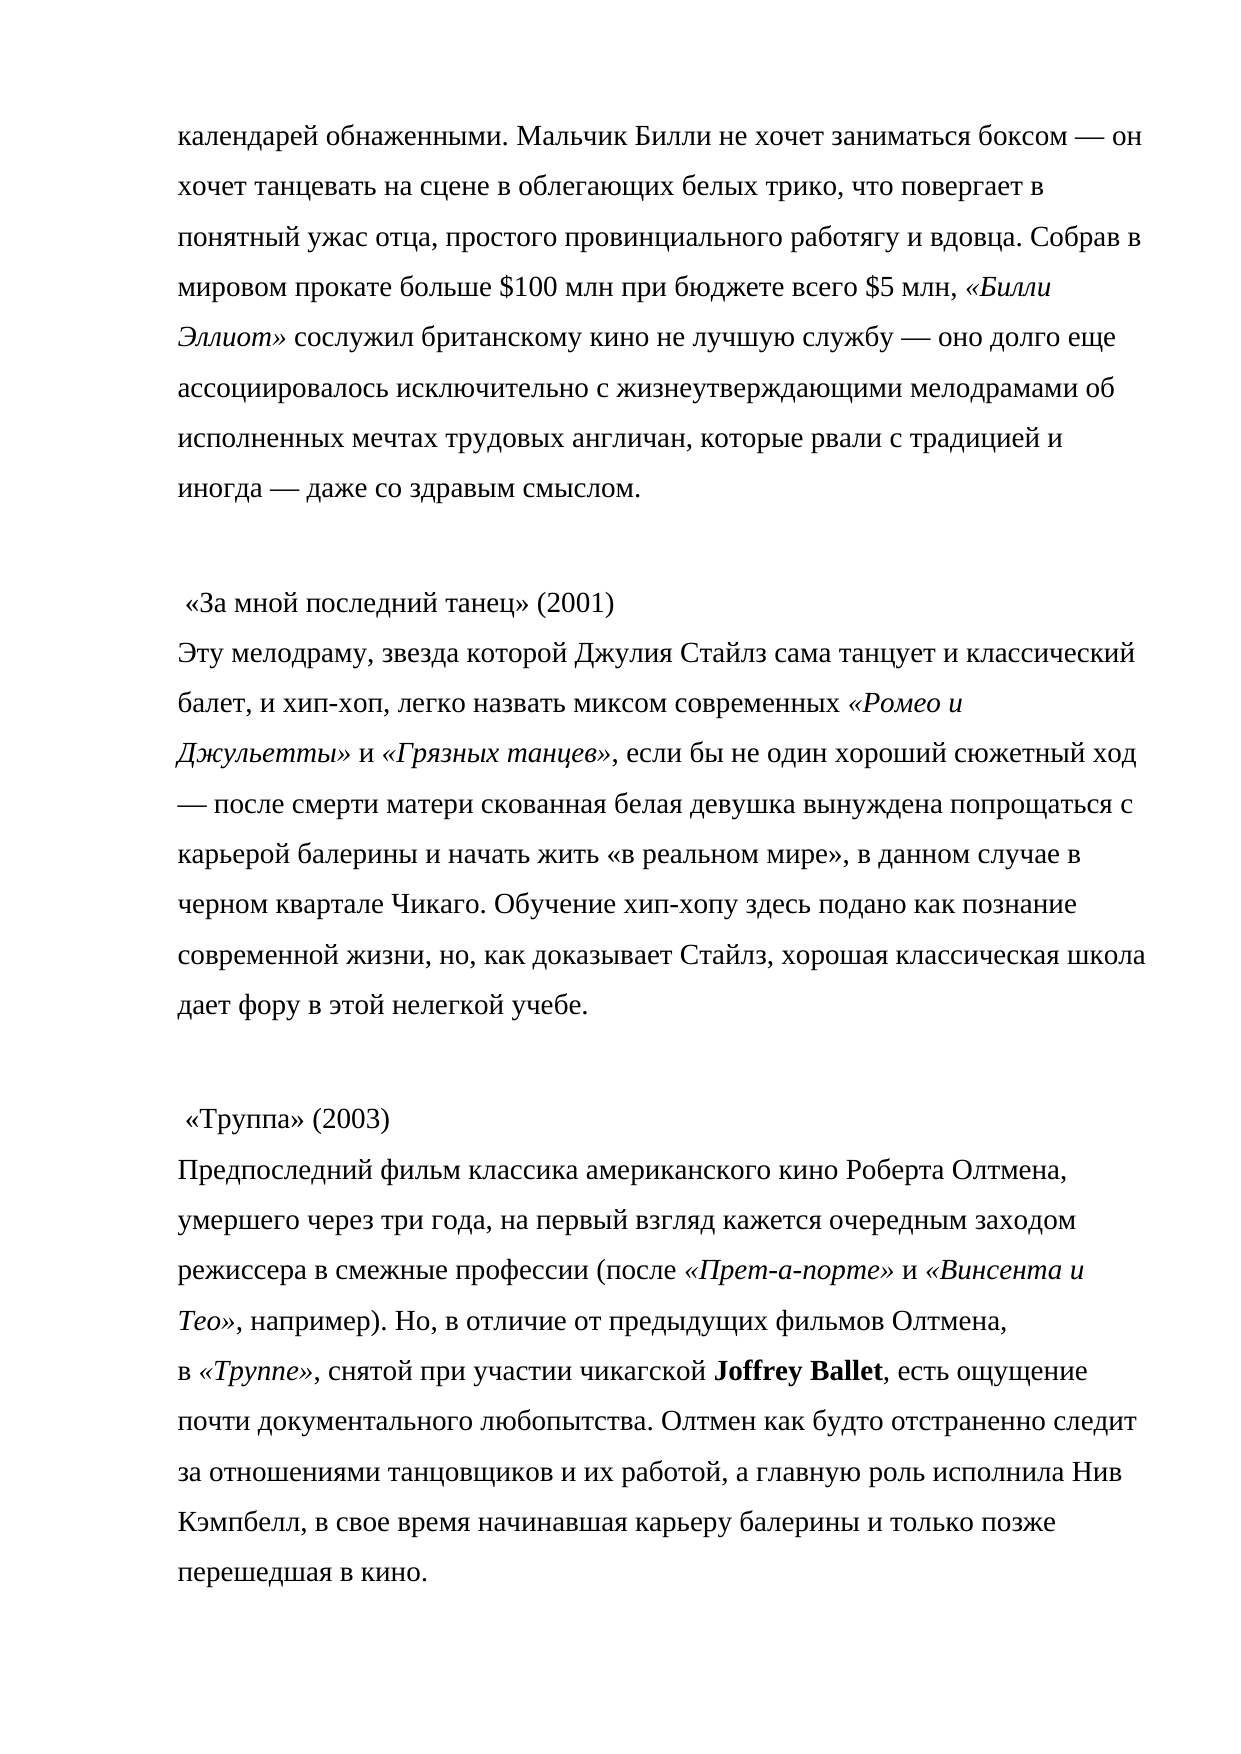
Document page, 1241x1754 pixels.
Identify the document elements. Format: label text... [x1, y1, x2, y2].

text Предпоследний фильм классика американского кино Роберта Олтмена, умершего через три года, на первый взгляд кажется очередным заходом режиссера в смежные профессии (после «Прет-а-порте» и «Винсента и Тео», например). Но, в отличие от предыдущих фильмов Олтмена, в «Труппе», снятой при участии чикагской Joffrey Ballet, есть ощущение почти документального любопытства. Олтмен как будто отстраненно следит за отношениями танцовщиков и их работой, а главную роль исполнила Нив Кэмпбелл, в свое время начинавшая карьеру балерины и только позже перешедшая в кино. [177, 1152, 1152, 1588]
text Эту мелодраму, звезда которой Джулия Стайлз сама танцует и классический балет, и хип-хоп, легко назвать миксом современных «Ромео и Джульетты» и «Грязных танцев», если бы не один хороший сюжетный ход — после смерти матери скованная белая девушка вынуждена попрощаться с карьерой балерины и начать жить «в реальном мире», в данном случае в черном квартале Чикаго. Обучение хип-хопу здесь подано как познание современной жизни, но, как доказывает Стайлз, хорошая классическая школа дает фору в этой нелегкой учебе. [177, 635, 1152, 1021]
text «Труппа» (2003) [177, 1102, 1152, 1135]
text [177, 118, 1152, 504]
text «За мной последний танец» (2001) [177, 585, 1152, 618]
